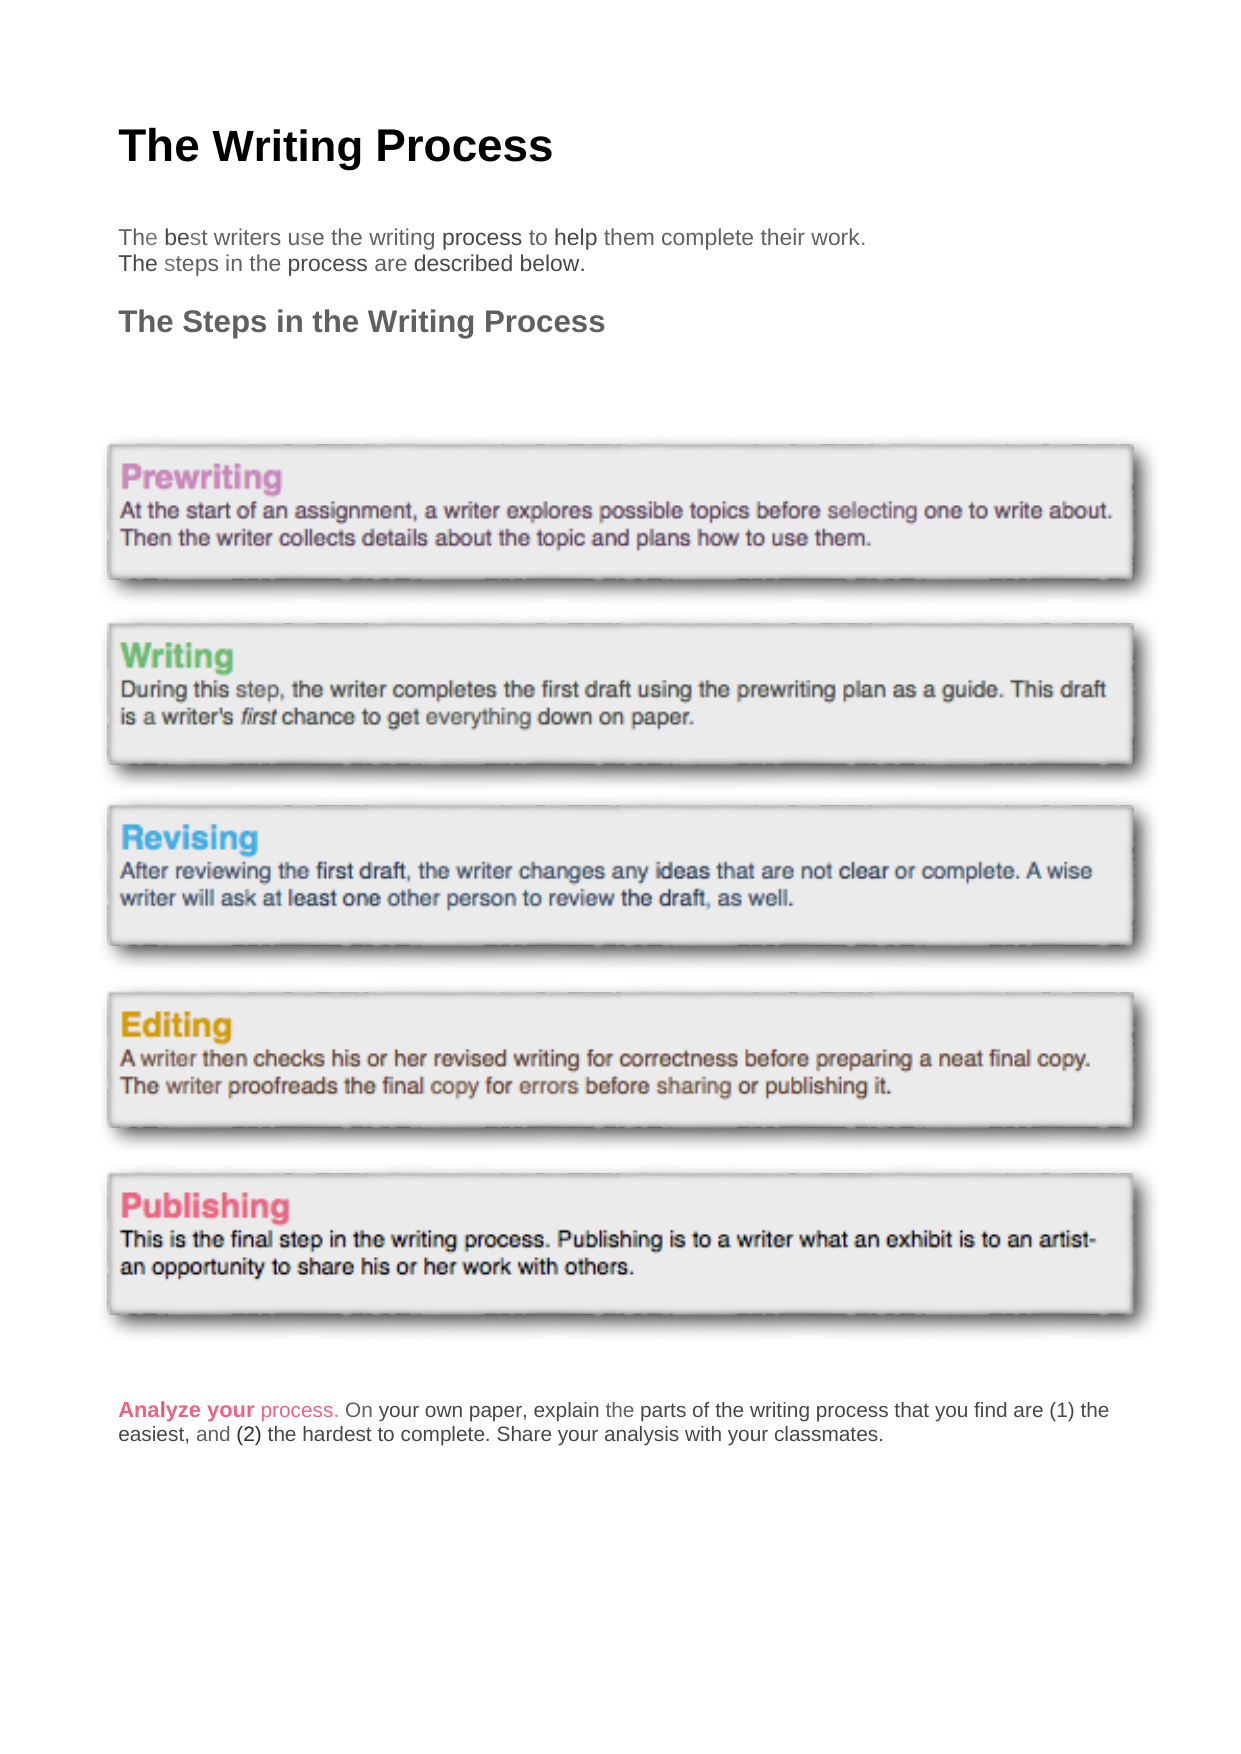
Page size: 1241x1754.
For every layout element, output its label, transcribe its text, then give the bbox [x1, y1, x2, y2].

picture [106, 1172, 1136, 1317]
text The Writing Process [118, 118, 1122, 171]
text The best writers use the writing process to help them complete their work. [118, 223, 1122, 250]
text Analyze your process. On your own paper, explain the parts of the writing process that you find are (1) the easiest, and (2) the hardest to complete. Share your analysis with your classmates. [118, 1397, 1122, 1446]
picture [106, 443, 1136, 582]
picture [106, 622, 1136, 767]
picture [106, 991, 1136, 1130]
picture [106, 804, 1136, 948]
text The Steps in the Writing Process [118, 303, 1122, 338]
text The steps in the process are described below. [118, 250, 1122, 276]
